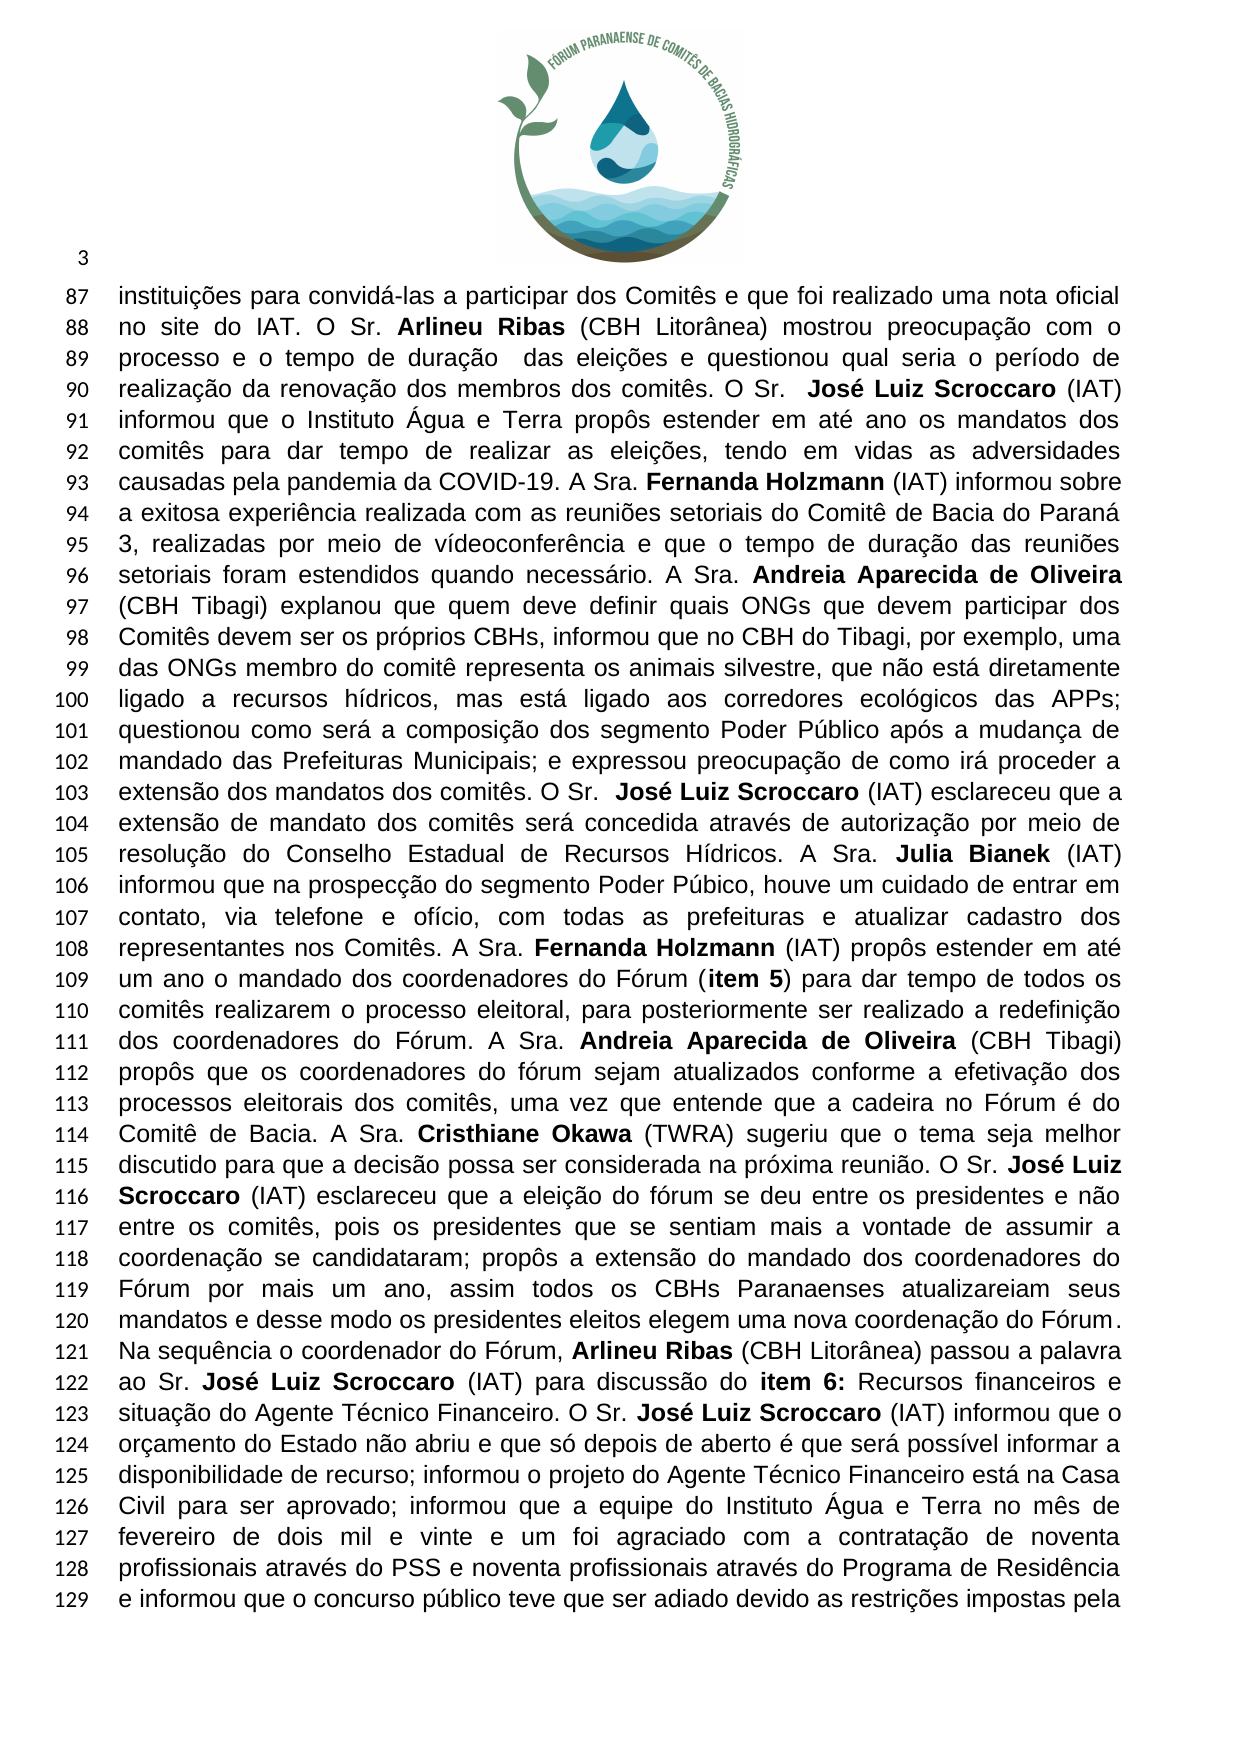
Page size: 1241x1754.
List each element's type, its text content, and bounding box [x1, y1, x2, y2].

picture [496, 29, 744, 266]
